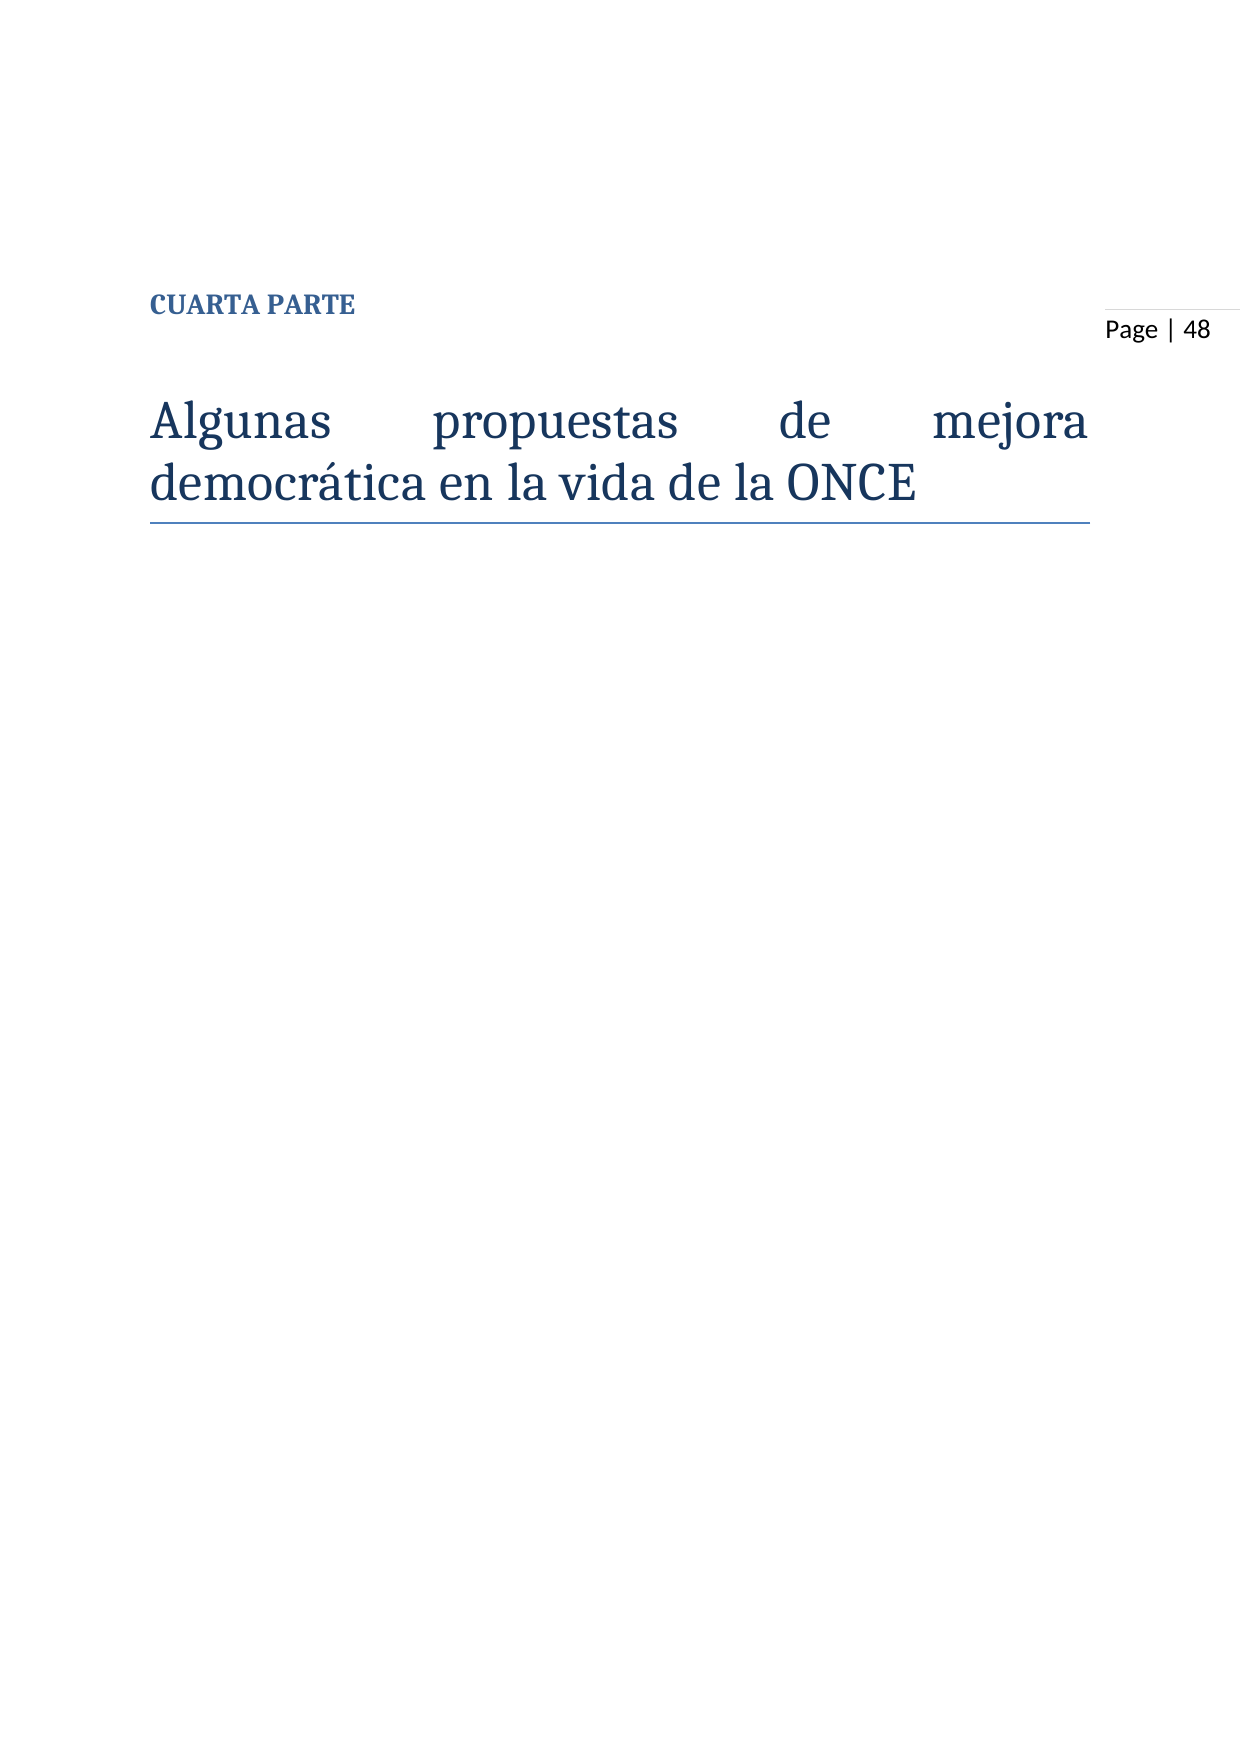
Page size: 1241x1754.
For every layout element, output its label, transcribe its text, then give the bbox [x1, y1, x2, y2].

title Algunas propuestas de mejora democrática en la vida de la ONCE [150, 389, 1090, 522]
subtitle CUARTA PARTE [150, 288, 1090, 322]
